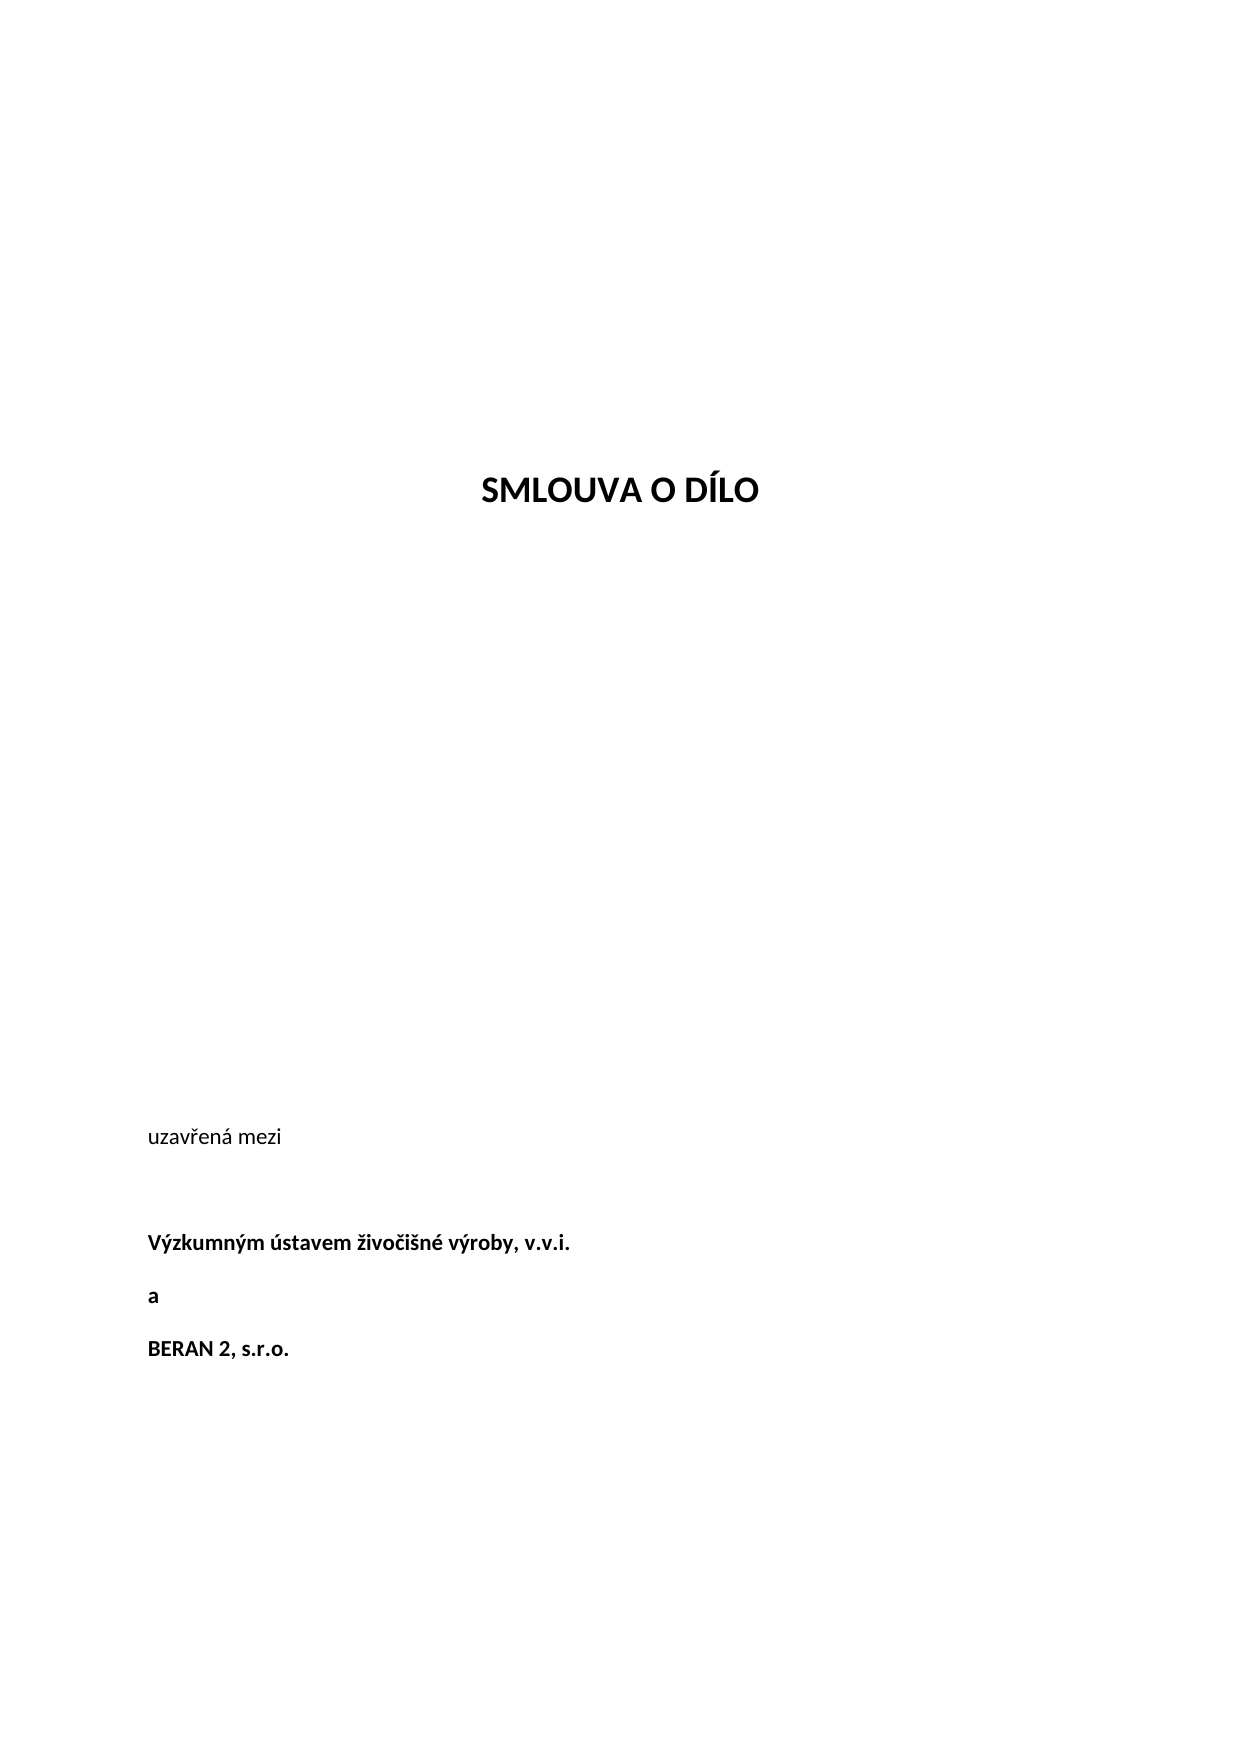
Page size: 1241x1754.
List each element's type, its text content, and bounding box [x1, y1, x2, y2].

text SMLOUVA O DÍLO [148, 466, 1093, 512]
text uzavřená mezi [148, 1122, 1093, 1151]
text BERAN 2, s.r.o. [148, 1334, 1093, 1363]
text a [148, 1282, 1093, 1309]
text Výzkumným ústavem živočišné výroby, v.v.i. [148, 1228, 1093, 1257]
